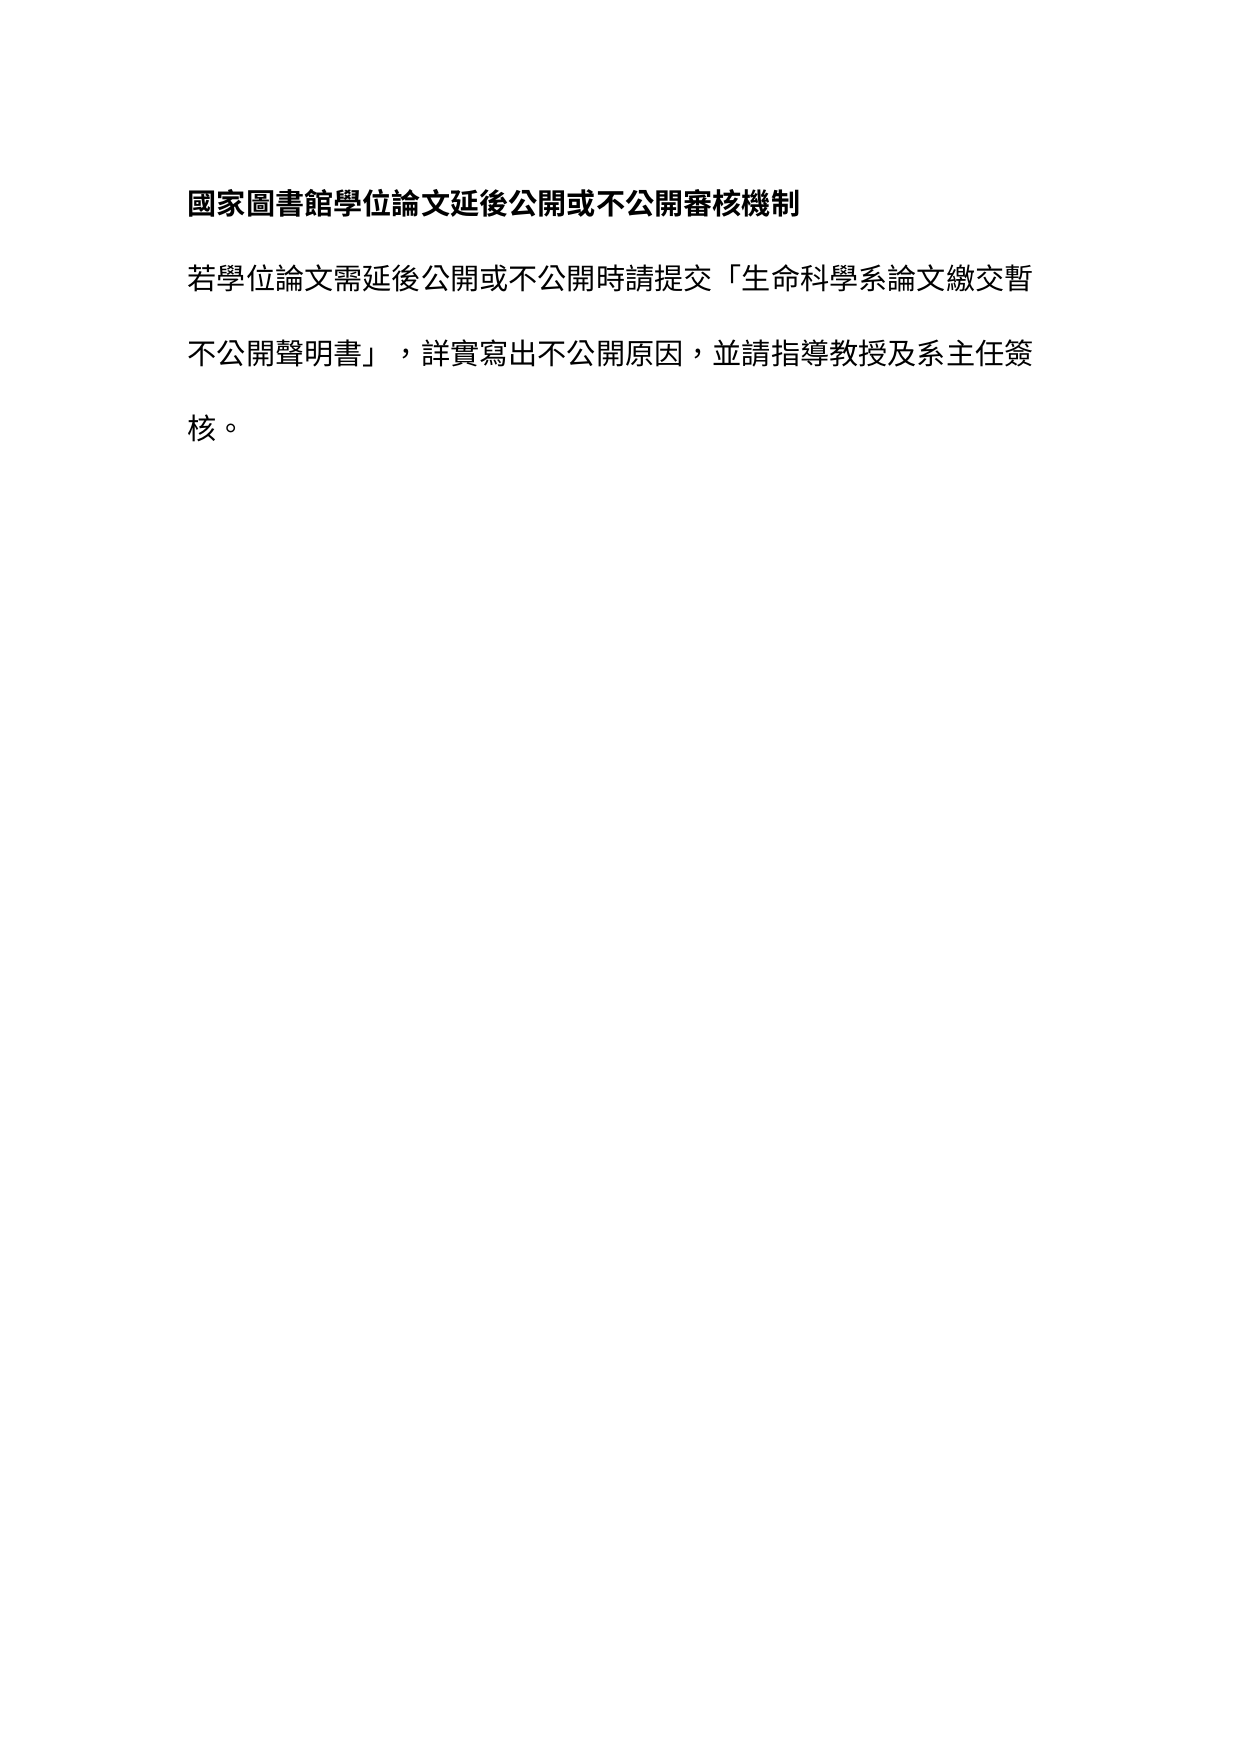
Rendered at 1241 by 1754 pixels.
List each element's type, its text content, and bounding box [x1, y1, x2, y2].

text 國家圖書館學位論文延後公開或不公開審核機制 [187, 164, 1053, 239]
text 若學位論文需延後公開或不公開時請提交「生命科學系論文繳交暫不公開聲明書」，詳實寫出不公開原因，並請指導教授及系主任簽核。 [187, 239, 1053, 464]
